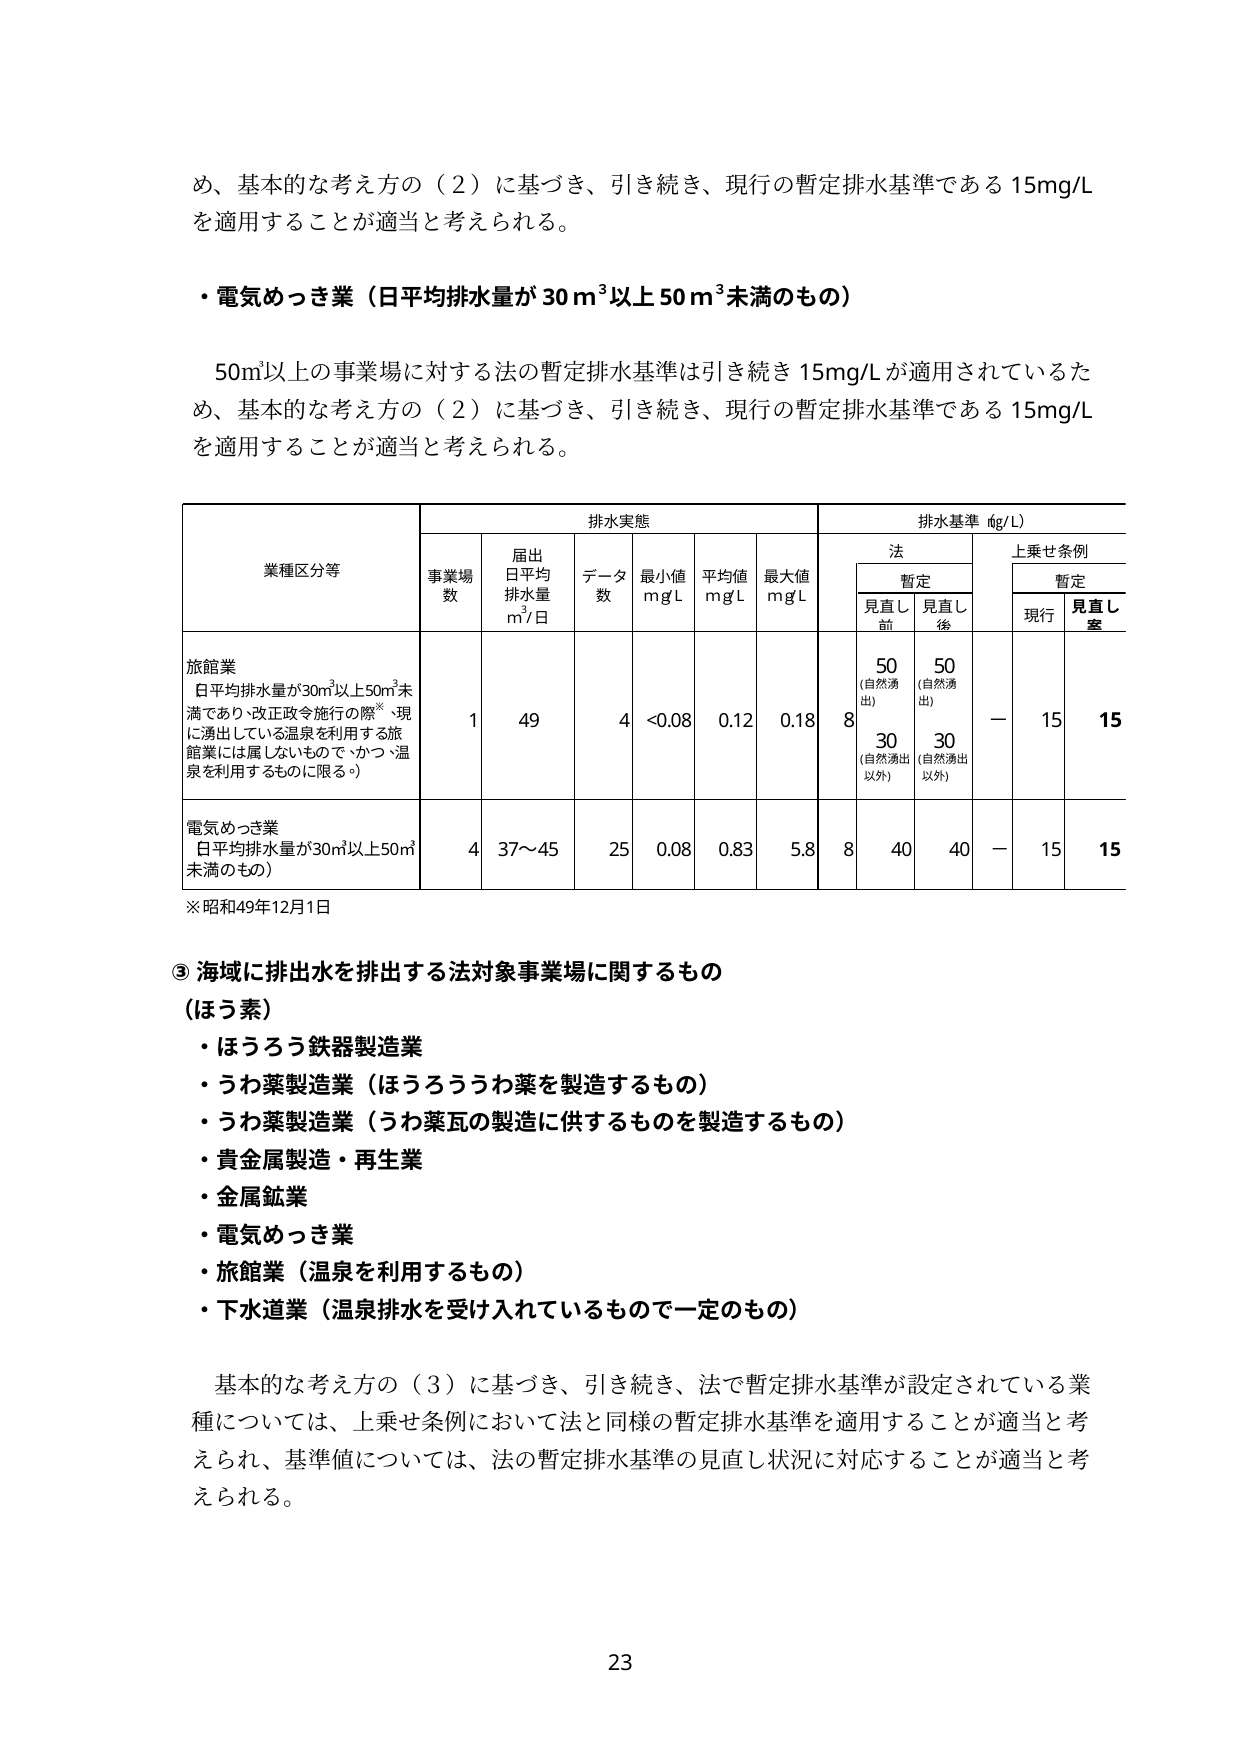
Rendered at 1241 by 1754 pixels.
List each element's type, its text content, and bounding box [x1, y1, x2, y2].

text ・下水道業（温泉排水を受け入れているもので一定のもの） [148, 1289, 1092, 1327]
text ③ 海域に排出水を排出する法対象事業場に関するもの [148, 577, 1092, 989]
text ・うわ薬製造業（ほうろううわ薬を製造するもの） [148, 1064, 1092, 1102]
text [191, 164, 1092, 239]
text ・電気めっき業（日平均排水量が30ｍ３以上50ｍ３未満のもの） [148, 277, 1092, 314]
text ・電気めっき業 [148, 1214, 1092, 1252]
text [191, 352, 1092, 464]
text ・金属鉱業 [148, 1177, 1092, 1214]
text 基本的な考え方の（３）に基づき、引き続き、法で暫定排水基準が設定されている業種については、上乗せ条例において法と同様の暫定排水基準を適用することが適当と考えられ、基準値については、法の暫定排水基準の見直し状況に対応することが適当と考えられる。 [191, 1364, 1092, 1514]
text ・うわ薬製造業（うわ薬瓦の製造に供するものを製造するもの） [148, 1102, 1092, 1139]
text （ほう素） [148, 989, 1092, 1027]
text ・貴金属製造・再生業 [148, 1139, 1092, 1177]
text ・ほうろう鉄器製造業 [148, 1027, 1092, 1064]
text ・旅館業（温泉を利用するもの） [148, 1252, 1092, 1289]
